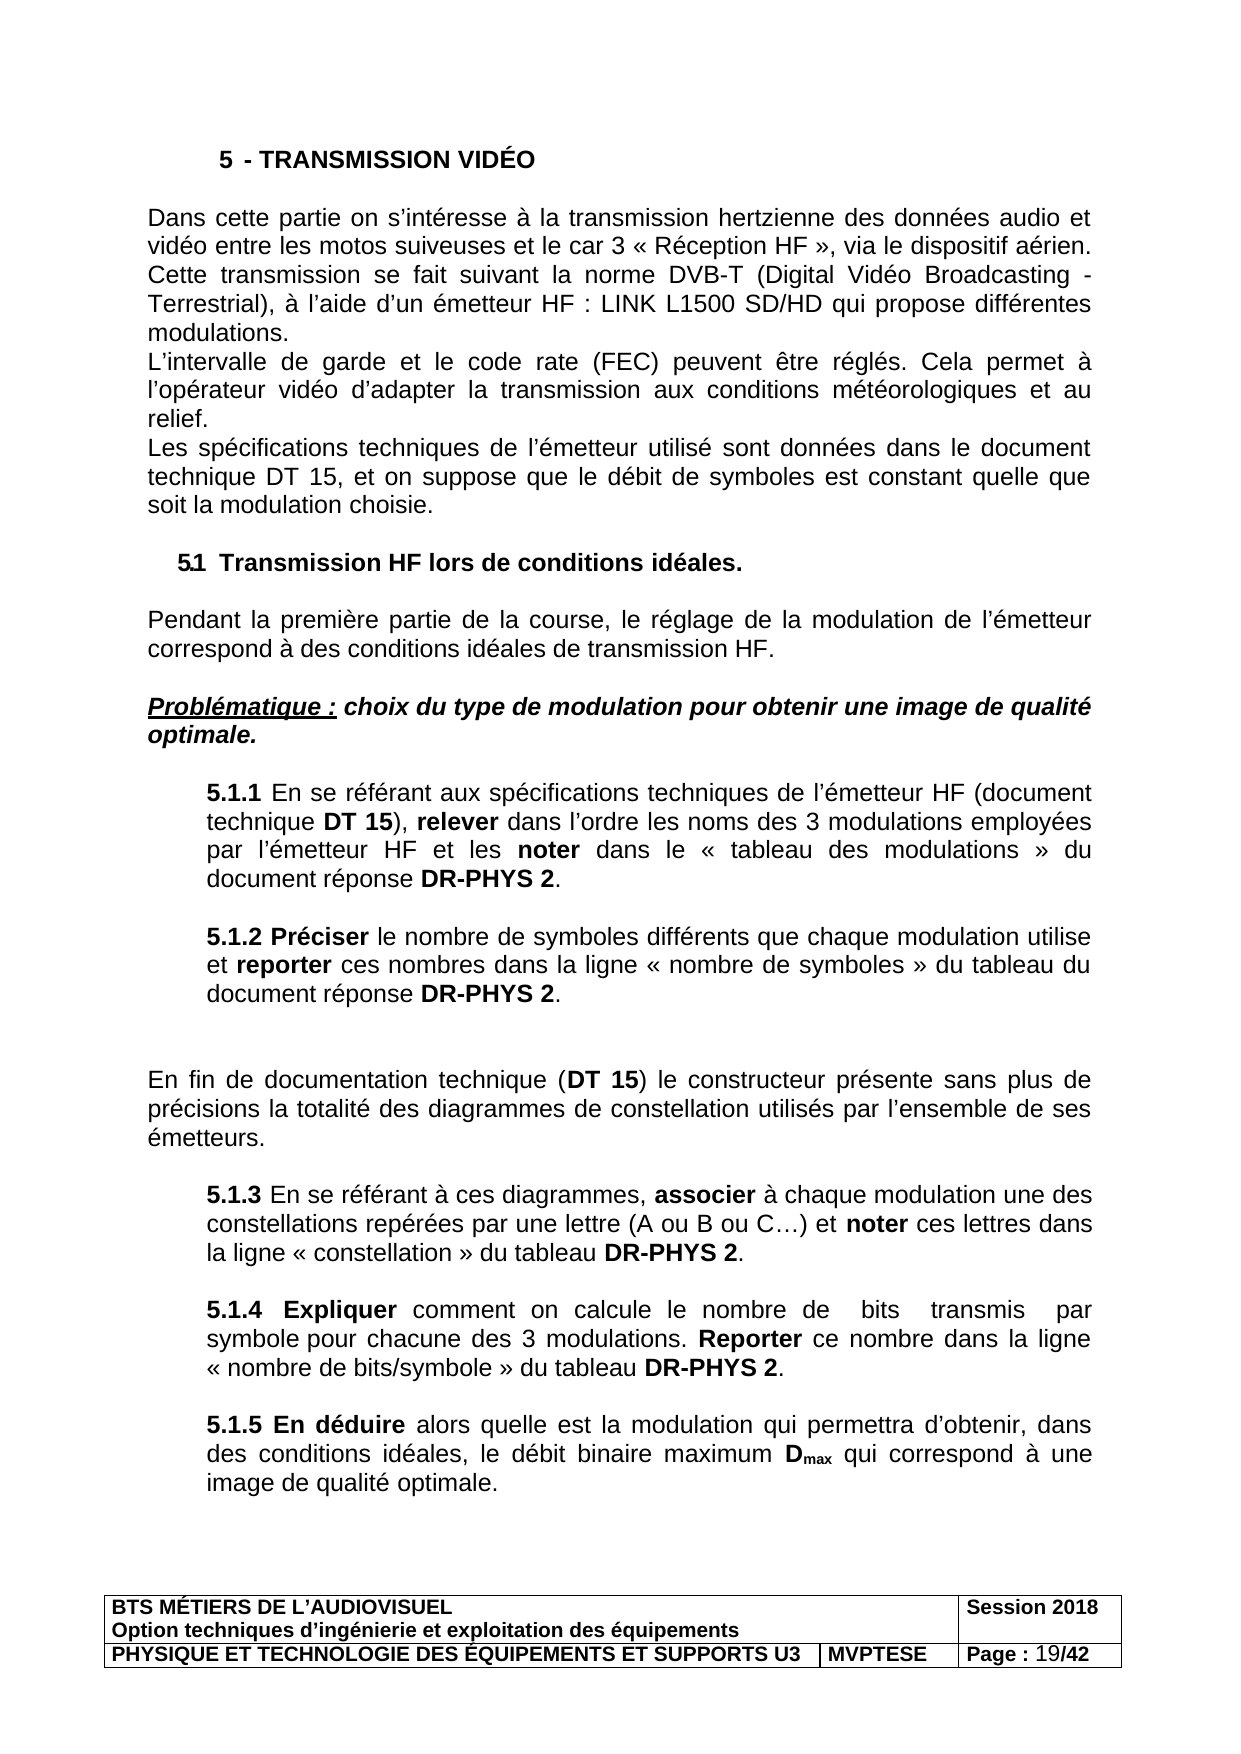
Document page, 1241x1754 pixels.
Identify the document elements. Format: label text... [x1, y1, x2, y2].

subtitle Problématique : choix du type de modulation pour obtenir une image de qualité optimale. [147, 691, 1093, 749]
text L’intervalle de garde et le code rate (FEC) peuvent être réglés. Cela permet à l’opérateur vidéo d’adapter la transmission aux conditions météorologiques et au relief. [147, 346, 1093, 433]
text Dans cette partie on s’intéresse à la transmission hertzienne des données audio et vidéo entre les motos suiveuses et le car 3 « Réception HF », via le dispositif aérien. Cette transmission se fait suivant la norme DVB-T (Digital Vidéo Broadcasting - Terrestrial), à l’aide d’un émetteur HF : LINK L1500 SD/HD qui propose différentes modulations. [147, 203, 1093, 346]
text Les spécifications techniques de l’émetteur utilisé sont données dans le document technique DT 15, et on suppose que le débit de symboles est constant quelle que soit la modulation choisie. [147, 433, 1093, 519]
text « nombre de bits/symbole » du tableau DR-PHYS 2. [206, 1353, 1134, 1382]
subtitle - TRANSMISSION VIDÉO [219, 145, 1134, 174]
list Expliquer comment on calcule le nombre de bits transmis par symbole pour chacune des 3 modulations. Reporter ce nombre dans la ligne [206, 1295, 1093, 1353]
list En déduire alors quelle est la modulation qui permettra d’obtenir, dans des conditions idéales, le débit binaire maximum Dmax qui correspond à une image de qualité optimale. [206, 1410, 1093, 1497]
text Pendant la première partie de la course, le réglage de la modulation de l’émetteur correspond à des conditions idéales de transmission HF. [147, 605, 1093, 663]
subtitle Transmission HF lors de conditions idéales. [177, 548, 1134, 576]
text En fin de documentation technique (DT 15) le constructeur présente sans plus de précisions la totalité des diagrammes de constellation utilisés par l’ensemble de ses émetteurs. [147, 1065, 1093, 1152]
list En se référant à ces diagrammes, associer à chaque modulation une des constellations repérées par une lettre (A ou B ou C…) et noter ces lettres dans la ligne « constellation » du tableau DR-PHYS 2. [206, 1180, 1093, 1267]
list Préciser le nombre de symboles différents que chaque modulation utilise et reporter ces nombres dans la ligne « nombre de symboles » du tableau du document réponse DR-PHYS 2. [206, 922, 1093, 1008]
list En se référant aux spécifications techniques de l’émetteur HF (document technique DT 15), relever dans l’ordre les noms des 3 modulations employées par l’émetteur HF et les noter dans le « tableau des modulations » du document réponse DR-PHYS 2. [206, 778, 1093, 893]
